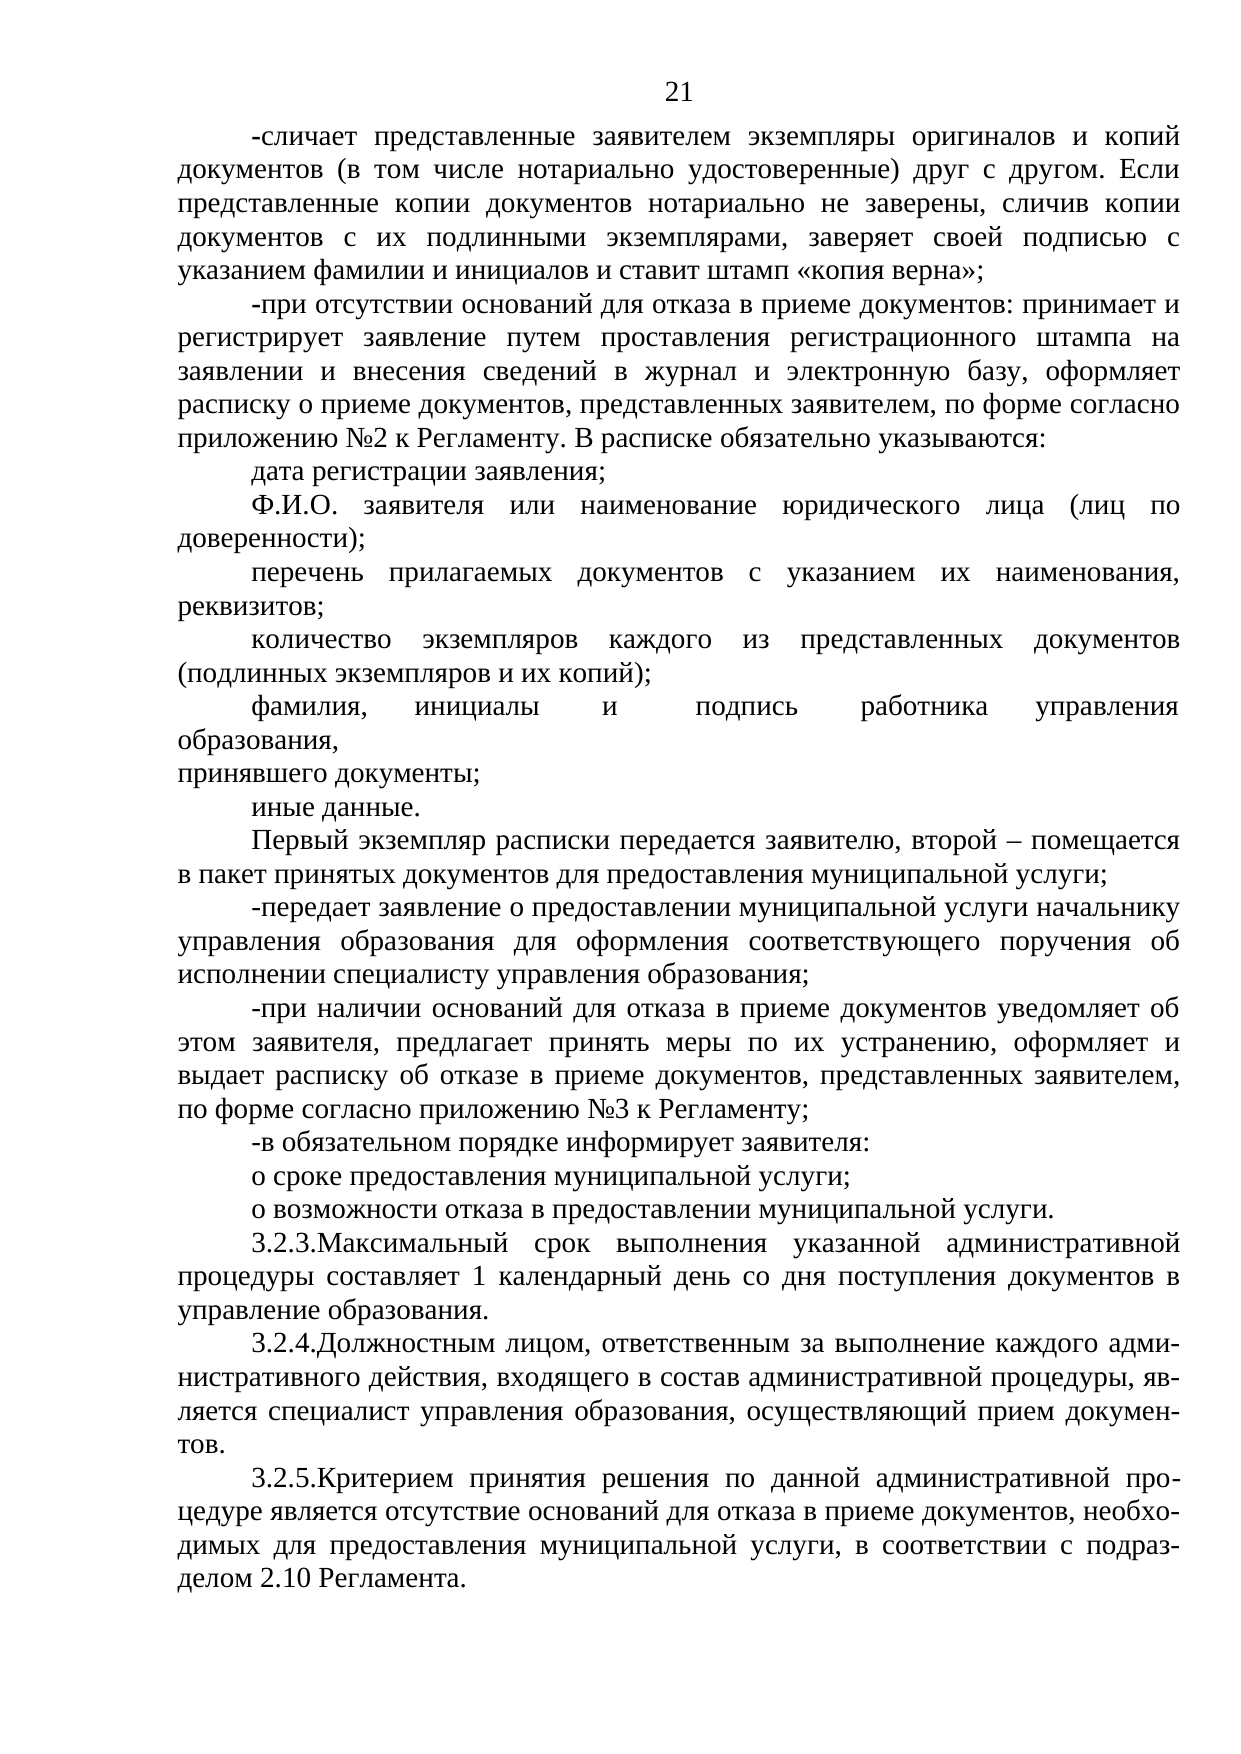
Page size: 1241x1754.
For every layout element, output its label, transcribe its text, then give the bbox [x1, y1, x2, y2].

text 3.2.5.Критерием принятия решения по данной административной процедуре является отсутствие оснований для отказа в приеме документов, необхо-димых для предоставления муниципальной услуги, в соответствии с подраз-делом 2.10 Регламента. [177, 1460, 1181, 1594]
text количество экземпляров каждого из представленных документов (подлинных экземпляров и их копий); [177, 621, 1181, 688]
text 3.2.4.Должностным лицом, ответственным за выполнение каждого адми-нистративного действия, входящего в состав административной процедуры, яв-ляется специалист управления образования, осуществляющий прием докумен-тов. [177, 1326, 1181, 1460]
text Первый экземпляр расписки передается заявителю, второй – помещается в пакет принятых документов для предоставления муниципальной услуги; [177, 822, 1181, 889]
text -при наличии оснований для отказа в приеме документов уведомляет об этом заявителя, предлагает принять меры по их устранению, оформляет и выдает расписку об отказе в приеме документов, представленных заявителем, по форме согласно приложению №3 к Регламенту; [177, 990, 1181, 1124]
text о возможности отказа в предоставлении муниципальной услуги. [177, 1191, 1181, 1225]
text фамилия, инициалы и подпись работника управления образования, [177, 688, 1181, 755]
text о сроке предоставления муниципальной услуги; [177, 1158, 1181, 1191]
text 3.2.3.Максимальный срок выполнения указанной административной процедуры составляет 1 календарный день со дня поступления документов в управление образования. [177, 1225, 1181, 1326]
text Ф.И.О. заявителя или наименование юридического лица (лиц по доверенности); [177, 487, 1181, 554]
text дата регистрации заявления; [177, 453, 1181, 487]
text -в обязательном порядке информирует заявителя: [177, 1124, 1181, 1158]
text -при отсутствии оснований для отказа в приеме документов: принимает и регистрирует заявление путем проставления регистрационного штампа на заявлении и внесения сведений в журнал и электронную базу, оформляет расписку о приеме документов, представленных заявителем, по форме согласно приложению №2 к Регламенту. В расписке обязательно указываются: [177, 286, 1181, 453]
text принявшего документы; [177, 755, 1181, 789]
text -передает заявление о предоставлении муниципальной услуги начальнику управления образования для оформления соответствующего поручения об исполнении специалисту управления образования; [177, 889, 1181, 990]
text иные данные. [177, 789, 1181, 822]
text -сличает представленные заявителем экземпляры оригиналов и копий документов (в том числе нотариально удостоверенные) друг с другом. Если представленные копии документов нотариально не заверены, сличив копии документов с их подлинными экземплярами, заверяет своей подписью с указанием фамилии и инициалов и ставит штамп «копия верна»; [177, 118, 1181, 286]
text перечень прилагаемых документов с указанием их наименования, реквизитов; [177, 554, 1181, 621]
